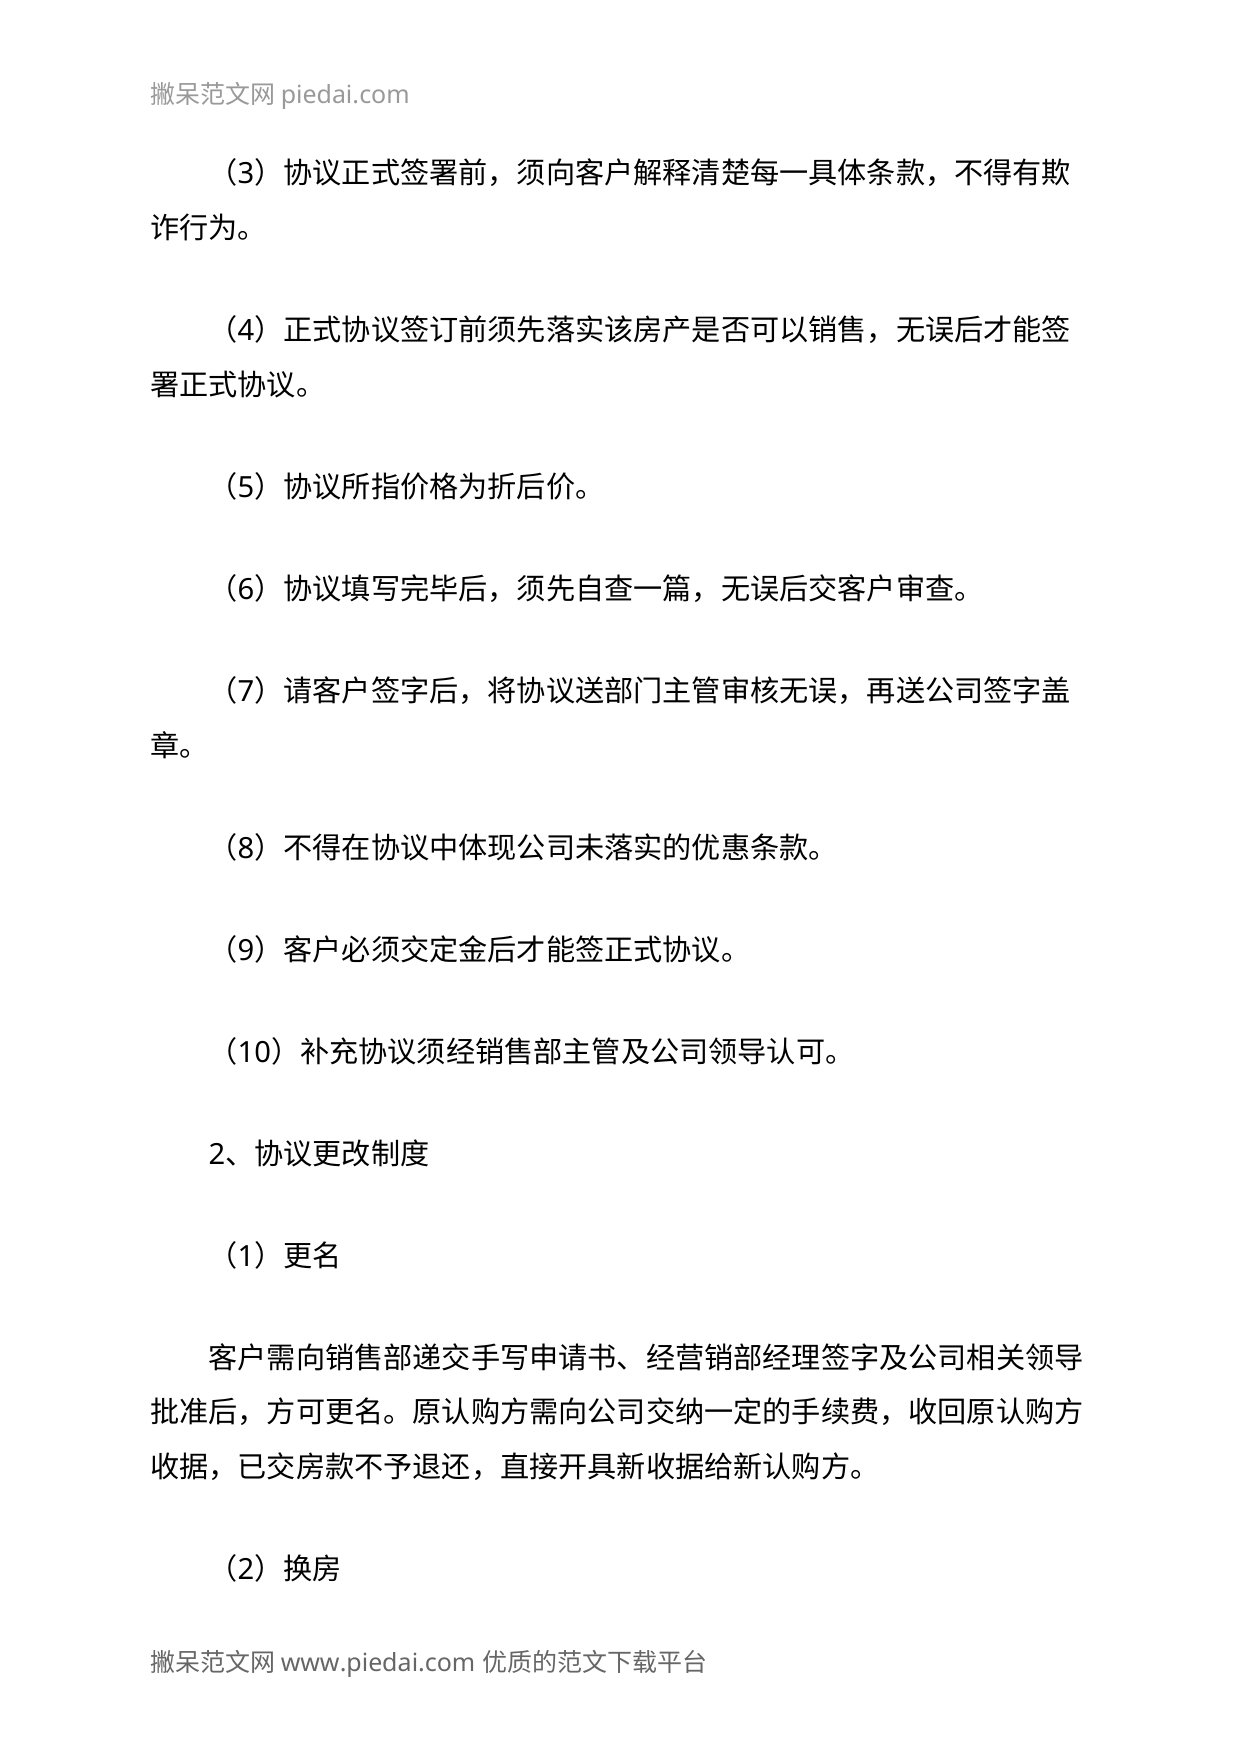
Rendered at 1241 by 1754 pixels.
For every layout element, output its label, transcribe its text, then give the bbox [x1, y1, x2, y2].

text 客户需向销售部递交手写申请书、经营销部经理签字及公司相关领导批准后，方可更名。原认购方需向公司交纳一定的手续费，收回原认购方收据，已交房款不予退还，直接开具新收据给新认购方。 [150, 1334, 1090, 1486]
text （4）正式协议签订前须先落实该房产是否可以销售，无误后才能签署正式协议。 [150, 307, 1090, 404]
text （9）客户必须交定金后才能签正式协议。 [150, 926, 1090, 969]
text （5）协议所指价格为折后价。 [150, 463, 1090, 506]
text （1）更名 [150, 1232, 1090, 1274]
text 2、协议更改制度 [150, 1130, 1090, 1173]
text （6）协议填写完毕后，须先自查一篇，无误后交客户审查。 [150, 566, 1090, 608]
text （2）换房 [150, 1546, 1090, 1588]
text （7）请客户签字后，将协议送部门主管审核无误，再送公司签字盖章。 [150, 667, 1090, 765]
text （10）补充协议须经销售部主管及公司领导认可。 [150, 1028, 1090, 1071]
text （8）不得在协议中体现公司未落实的优惠条款。 [150, 824, 1090, 867]
text （3）协议正式签署前，须向客户解释清楚每一具体条款，不得有欺诈行为。 [150, 150, 1090, 247]
